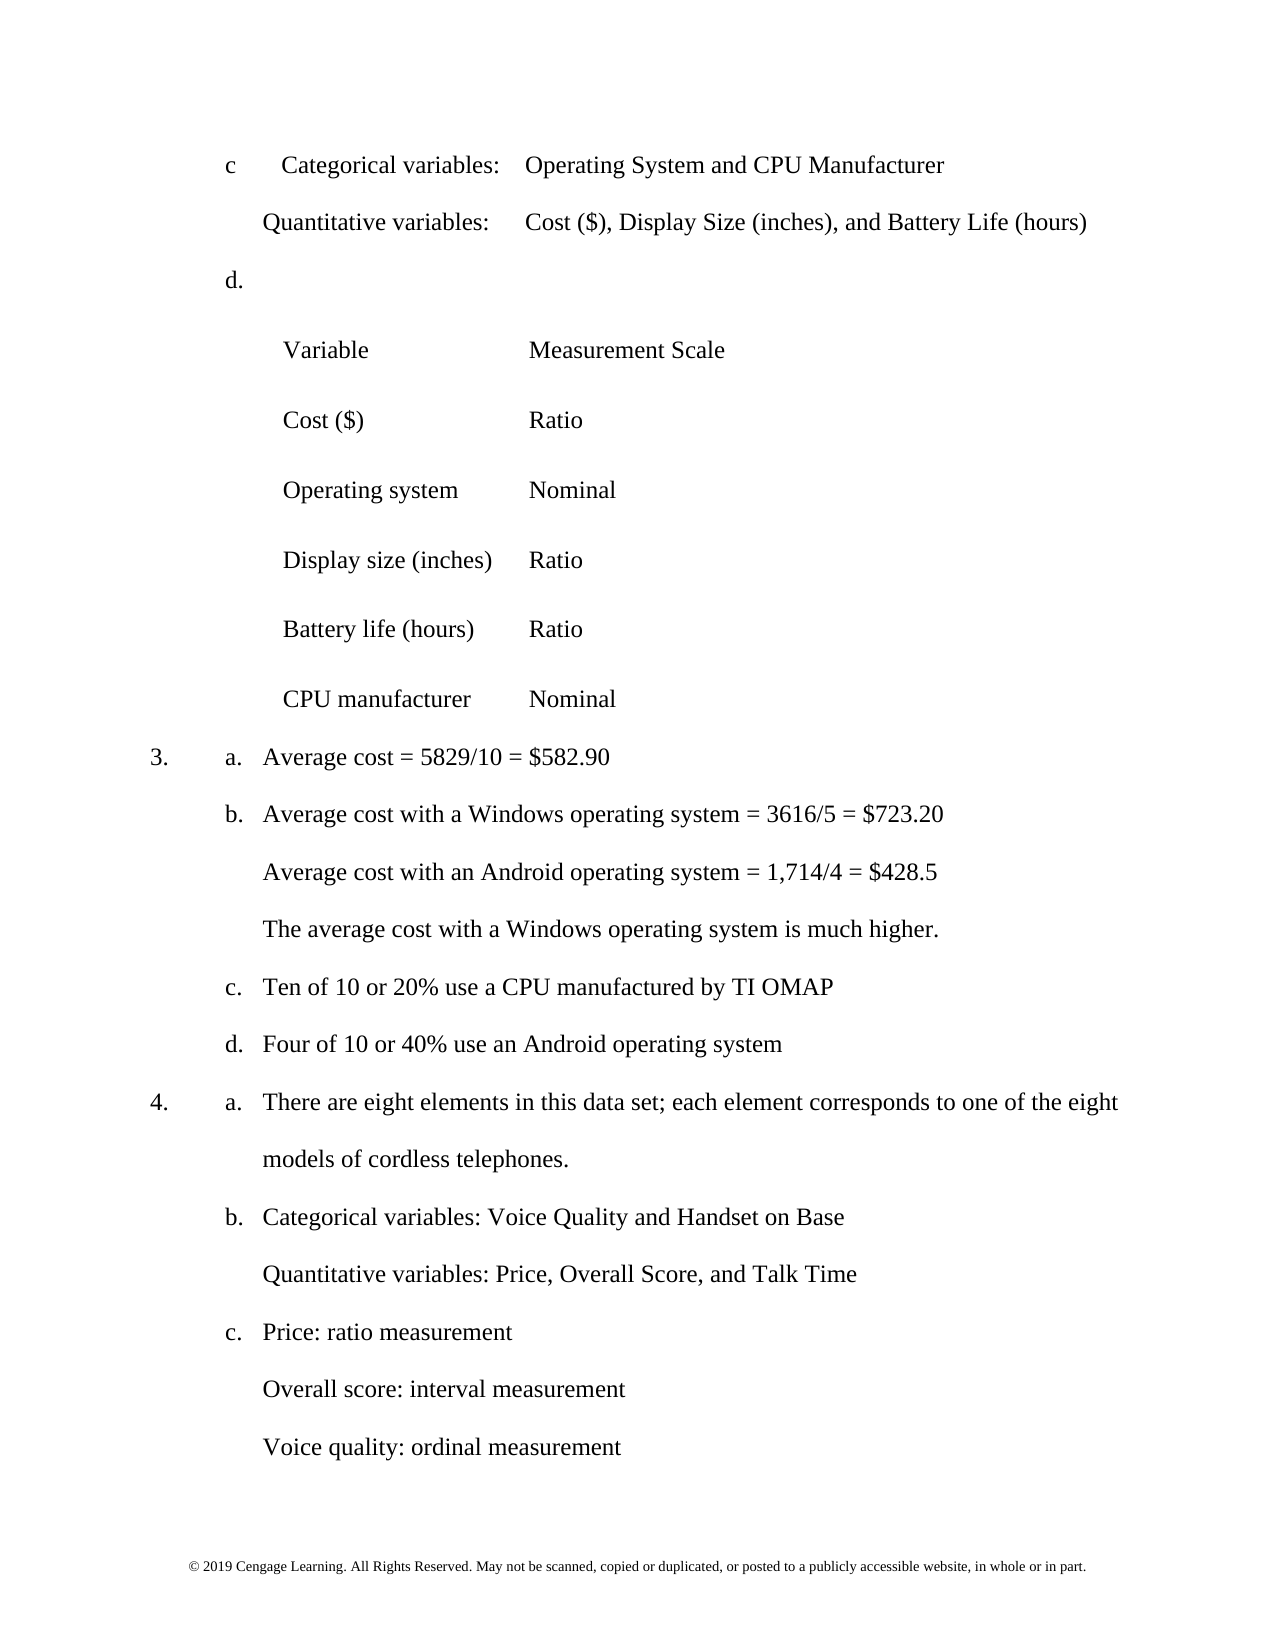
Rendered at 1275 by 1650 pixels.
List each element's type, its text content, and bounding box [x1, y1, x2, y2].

table_cell CPU manufacturer [271, 672, 517, 742]
text 3. a. Average cost = 5829/10 = $582.90 [150, 742, 1125, 771]
text b. Categorical variables: Voice Quality and Handset on Base Quantitative variables: Price, Overall Score, and Talk Time [225, 1202, 1125, 1288]
text c Categorical variables: Operating System and CPU Manufacturer Quantitative variables: Cost ($), Display Size (inches), and Battery Life (hours) [225, 150, 1125, 236]
table_cell Ratio [518, 532, 759, 602]
table_cell Nominal [518, 462, 759, 532]
text d. [225, 265, 1125, 294]
text 4. a. There are eight elements in this data set; each element corresponds to one of the eight models of cordless telephones. [150, 1087, 1125, 1173]
table_cell Ratio [518, 602, 759, 672]
table_cell Nominal [518, 672, 759, 742]
table_cell Cost ($) [271, 393, 517, 462]
text c. Ten of 10 or 20% use a CPU manufactured by TI OMAP [225, 972, 1125, 1001]
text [225, 1317, 1125, 1461]
table_cell Ratio [518, 393, 759, 462]
table_cell Operating system [271, 462, 517, 532]
text b. Average cost with a Windows operating system = 3616/5 = $723.20 Average cost with an Android operating system = 1,714/4 = $428.5 The average cost with a Windows operating system is much higher. [225, 799, 1125, 943]
table_header Variable [271, 323, 517, 392]
table_header Measurement Scale [518, 323, 759, 392]
table_cell Battery life (hours) [271, 602, 517, 672]
text d. Four of 10 or 40% use an Android operating system [225, 1029, 1125, 1058]
table_cell Display size (inches) [271, 532, 517, 602]
